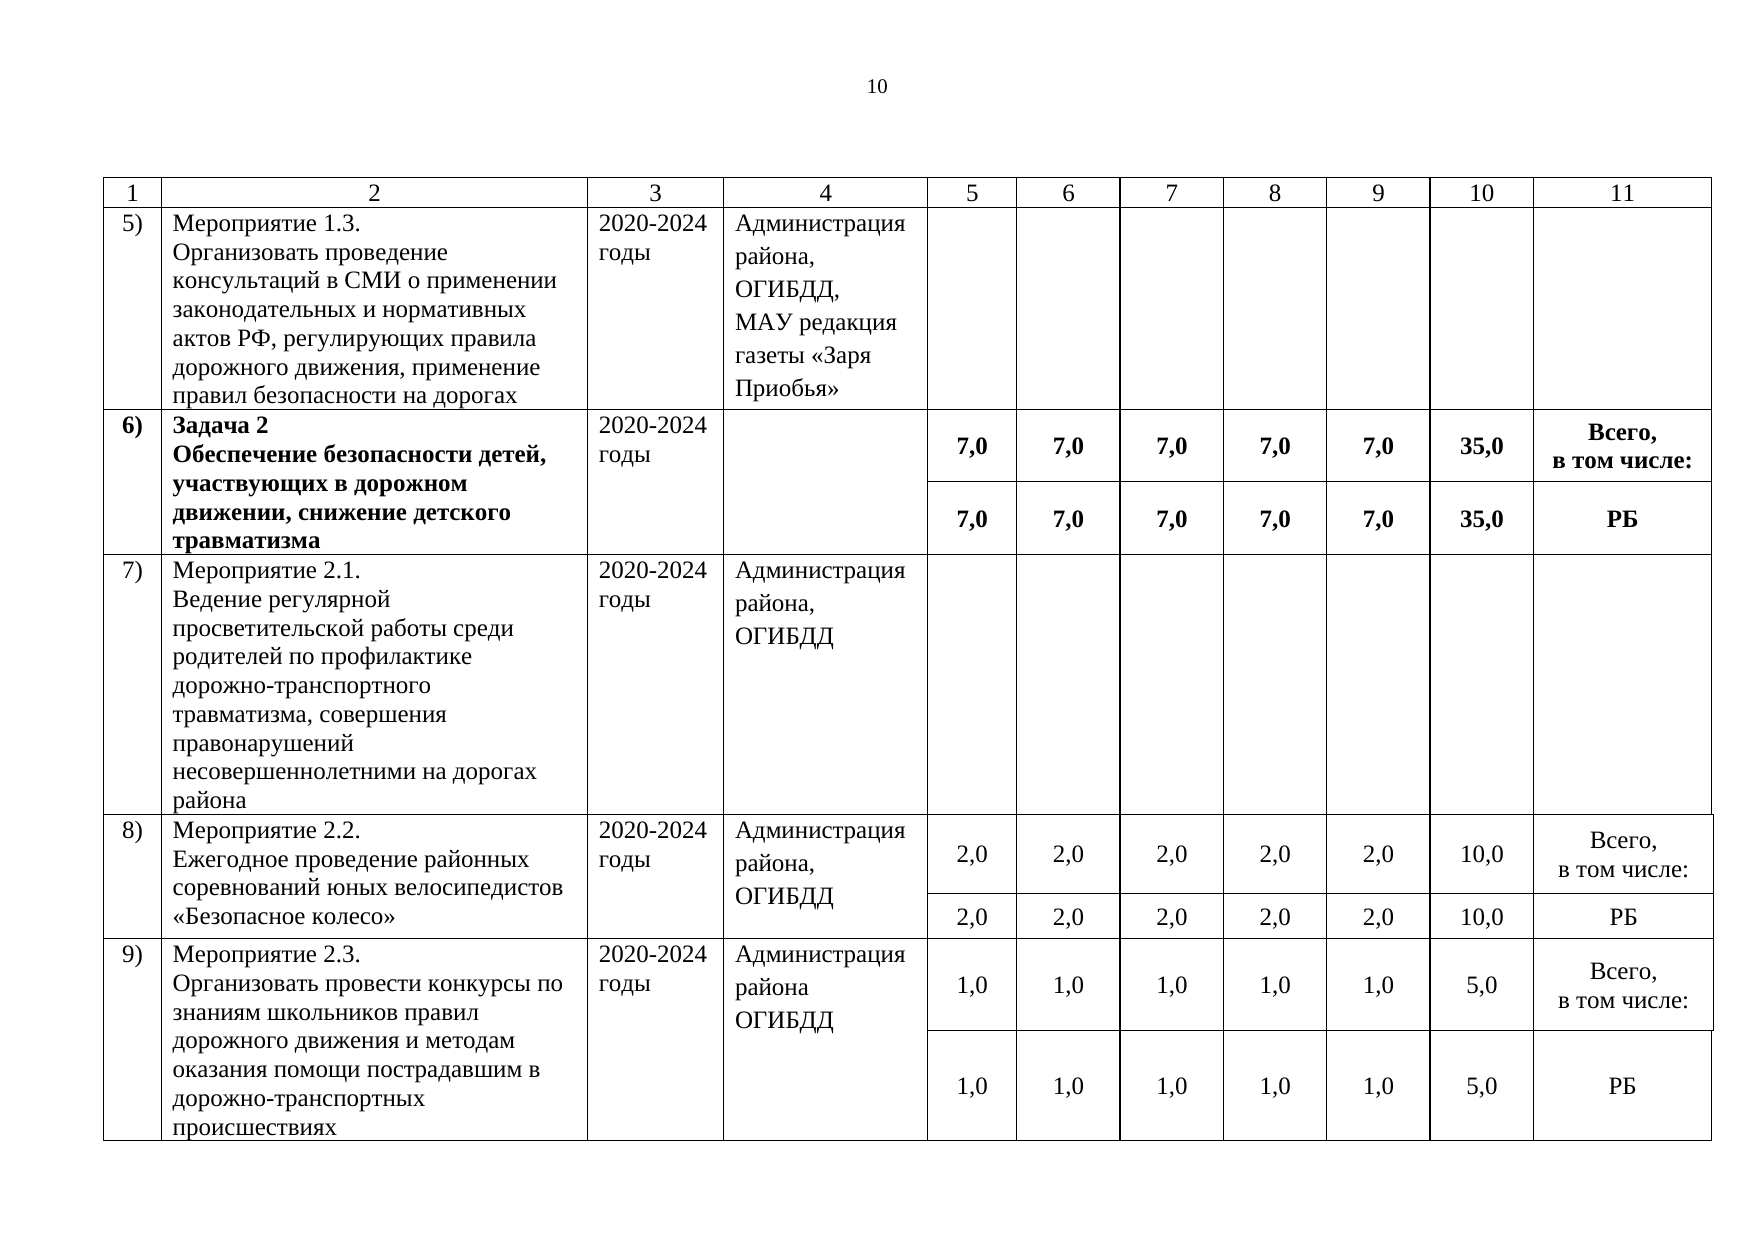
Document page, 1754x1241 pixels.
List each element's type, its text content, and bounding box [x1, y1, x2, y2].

table_cell РБ [1534, 1031, 1711, 1140]
table_cell 7,0 [928, 482, 1016, 554]
table_cell 8 [1224, 178, 1326, 207]
table_cell [724, 410, 927, 554]
table_cell 2,0 [1121, 815, 1223, 893]
table_cell [1017, 555, 1119, 814]
table_cell 7,0 [1327, 482, 1429, 554]
table_cell Всего, в том числе: [1534, 815, 1713, 893]
table_cell Мероприятие 2.2. Ежегодное проведение районных соревнований юных велосипедистов «Безопасное колесо» [162, 815, 587, 938]
table_cell Мероприятие 2.1. Ведение регулярной просветительской работы среди родителей по профилактике дорожно-транспортного травматизма, совершения правонарушений несовершеннолетними на дорогах района [162, 555, 587, 814]
table_cell 2020-2024 годы [588, 555, 723, 814]
table_cell [1431, 208, 1533, 409]
table_cell 2,0 [1327, 815, 1429, 893]
table_cell 5) [104, 208, 161, 409]
table_cell 7,0 [1017, 410, 1119, 481]
table_cell Администрация района ОГИБДД [724, 939, 927, 1140]
table_cell 7,0 [1121, 482, 1223, 554]
table_cell 5,0 [1431, 939, 1533, 1030]
table_cell [1327, 555, 1429, 814]
table_cell 3 [588, 178, 723, 207]
table_cell Всего, в том числе: [1534, 410, 1711, 481]
table_cell [928, 208, 1016, 409]
table_cell 8) [104, 815, 161, 938]
table_cell [928, 555, 1016, 814]
table_cell 2,0 [1224, 894, 1326, 938]
table_cell [1121, 208, 1223, 409]
table_cell 7,0 [1224, 482, 1326, 554]
table_cell 10 [1431, 178, 1533, 207]
table_cell РБ [1534, 894, 1713, 938]
table_cell 7 [1121, 178, 1223, 207]
table_cell 6) [104, 410, 161, 554]
table_cell 10,0 [1431, 815, 1533, 893]
table_cell 2,0 [1224, 815, 1326, 893]
table_cell 1,0 [1121, 1031, 1223, 1140]
table_cell РБ [1534, 482, 1711, 554]
table_cell 35,0 [1431, 410, 1533, 481]
table_cell 1,0 [1327, 1031, 1429, 1140]
table_cell 9 [1327, 178, 1429, 207]
table_cell 9) [104, 939, 161, 1140]
table_cell 2 [162, 178, 587, 207]
table_cell [1224, 208, 1326, 409]
table_cell 10,0 [1431, 894, 1533, 938]
table_cell 1,0 [1224, 1031, 1326, 1140]
table_cell Администрация района, ОГИБДД [724, 555, 927, 814]
table_cell [1534, 555, 1711, 814]
table_cell Администрация района, ОГИБДД [724, 815, 927, 938]
table_cell 2,0 [928, 815, 1016, 893]
table_cell 4 [724, 178, 927, 207]
table_cell Мероприятие 1.3. Организовать проведение консультаций в СМИ о применении законодательных и нормативных актов РФ, регулирующих правила дорожного движения, применение правил безопасности на дорогах [162, 208, 587, 409]
table_cell 2020-2024 годы [588, 939, 723, 1140]
table_cell [1327, 208, 1429, 409]
table_cell [1121, 555, 1223, 814]
table_cell 7,0 [1224, 410, 1326, 481]
table_cell Мероприятие 2.3. Организовать провести конкурсы по знаниям школьников правил дорожного движения и методам оказания помощи пострадавшим в дорожно-транспортных происшествиях [162, 939, 587, 1140]
table_cell 1,0 [1017, 939, 1119, 1030]
table_cell [1224, 555, 1326, 814]
table_cell 2020-2024 годы [588, 410, 723, 554]
table_cell 1,0 [1224, 939, 1326, 1030]
table_cell 2,0 [1327, 894, 1429, 938]
table_cell 35,0 [1431, 482, 1533, 554]
table_cell Администрация района, ОГИБДД, МАУ редакция газеты «Заря Приобья» [724, 208, 927, 409]
table_cell [1534, 208, 1711, 409]
table_cell 1,0 [1327, 939, 1429, 1030]
table_cell 7,0 [1121, 410, 1223, 481]
table_cell Всего, в том числе: [1534, 939, 1713, 1030]
table_cell 1,0 [1017, 1031, 1119, 1140]
table_cell 1,0 [1121, 939, 1223, 1030]
table_cell Задача 2 Обеспечение безопасности детей, участвующих в дорожном движении, снижение детского травматизма [162, 410, 587, 554]
table_cell 2,0 [1017, 894, 1119, 938]
table_cell 2,0 [1121, 894, 1223, 938]
table_cell [1431, 555, 1533, 814]
table_cell 7,0 [1017, 482, 1119, 554]
table_cell 5,0 [1431, 1031, 1533, 1140]
table_cell 11 [1534, 178, 1711, 207]
table_cell 2020-2024 годы [588, 208, 723, 409]
table_cell 7,0 [1327, 410, 1429, 481]
table_cell 6 [1017, 178, 1119, 207]
table_cell 2,0 [1017, 815, 1119, 893]
table_cell 1 [104, 178, 161, 207]
table_cell 5 [928, 178, 1016, 207]
table_cell 2020-2024 годы [588, 815, 723, 938]
table_cell 7,0 [928, 410, 1016, 481]
table_cell 2,0 [928, 894, 1016, 938]
table_cell [1017, 208, 1119, 409]
table_cell 1,0 [928, 1031, 1016, 1140]
table_cell 7) [104, 555, 161, 814]
table_cell 1,0 [928, 939, 1016, 1030]
